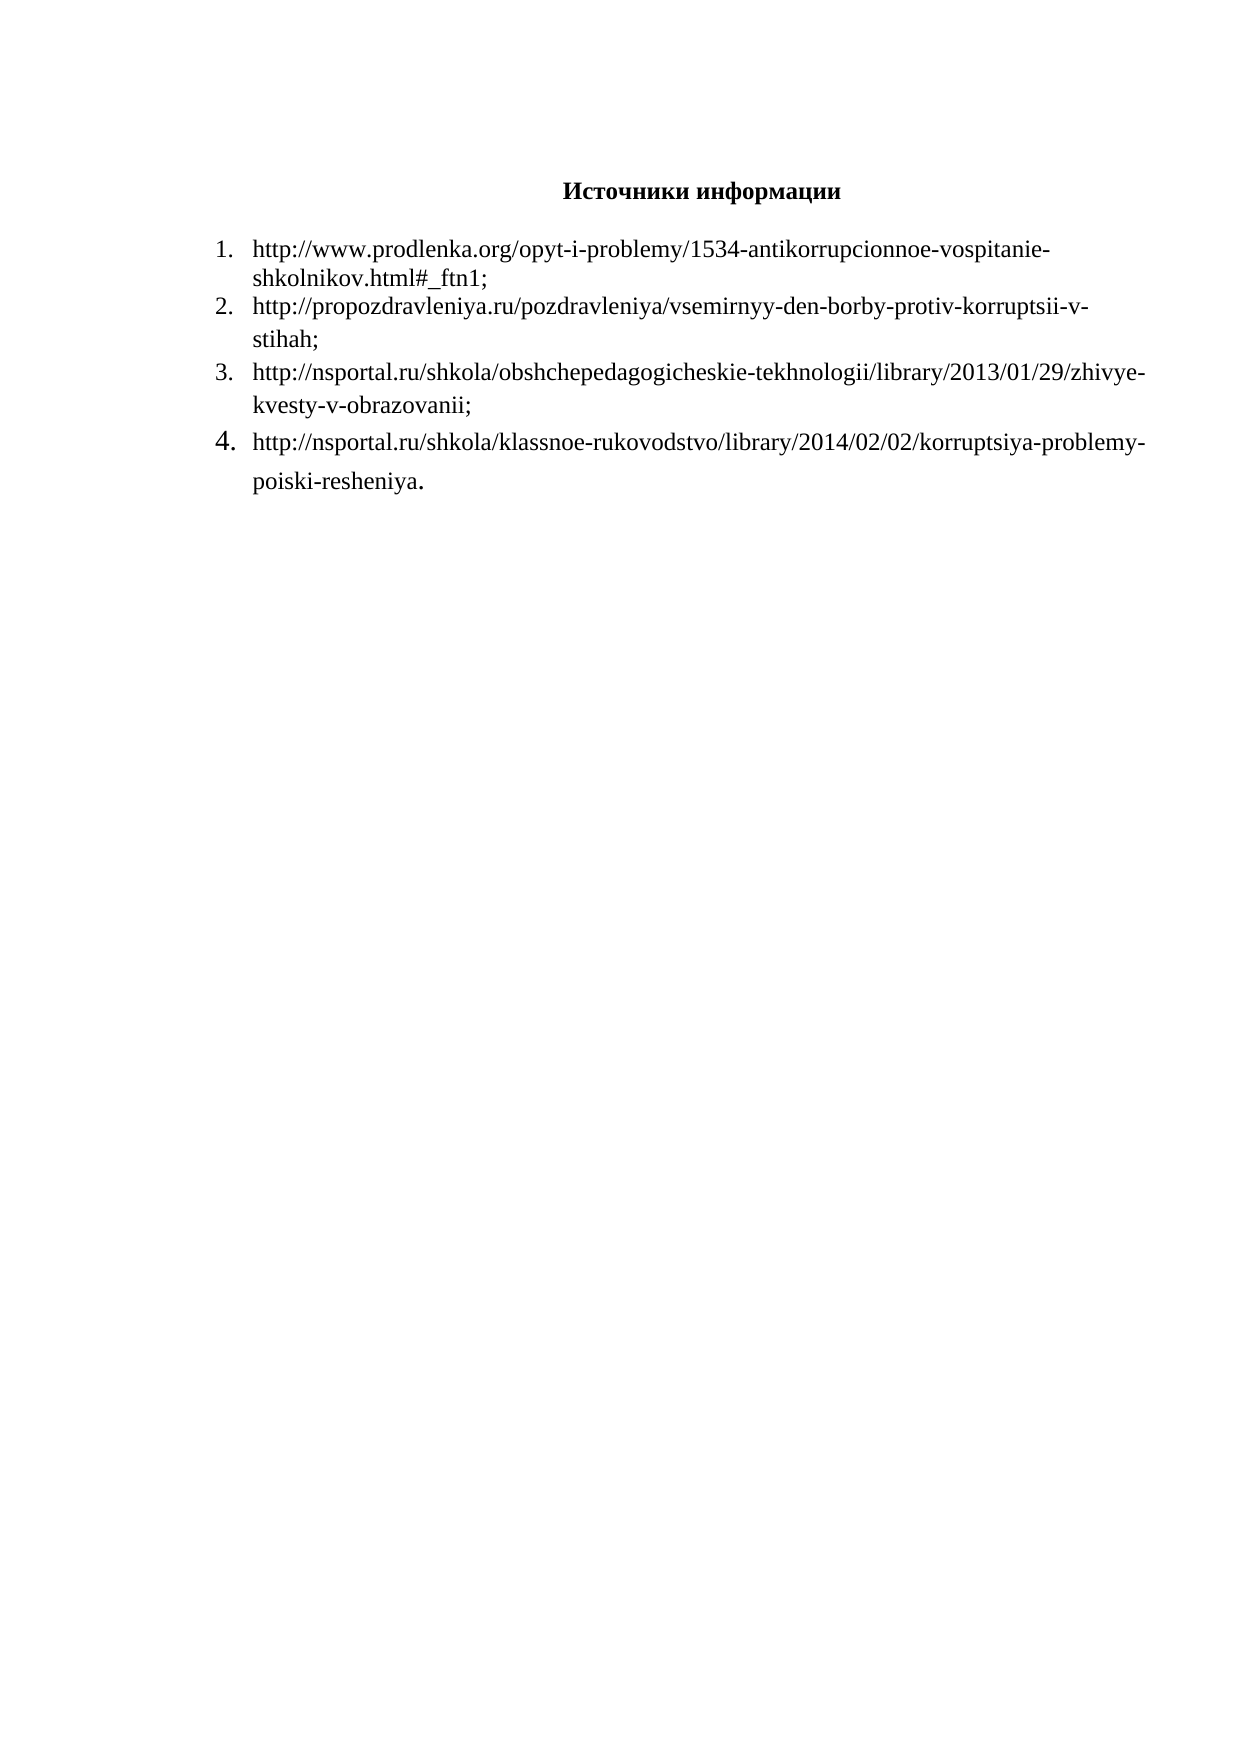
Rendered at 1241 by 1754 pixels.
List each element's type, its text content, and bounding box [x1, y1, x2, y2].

list http://propozdravleniya.ru/pozdravleniya/vsemirnyy-den-borby-protiv-korruptsii-v-stihah; [215, 321, 1152, 382]
list http://nsportal.ru/shkola/klassnoe-rukovodstvo/library/2014/02/02/korruptsiya-problemy-poiski-resheniya. [215, 453, 1152, 525]
list http://www.prodlenka.org/opyt-i-problemy/1534-antikorrupcionnoe-vospitanie-shkolnikov.html#_ftn1; [215, 234, 1152, 291]
text Источники информации [252, 176, 1152, 205]
list http://nsportal.ru/shkola/obshchepedagogicheskie-tekhnologii/library/2013/01/29/zhivye-kvesty-v-obrazovanii; [215, 387, 1152, 448]
